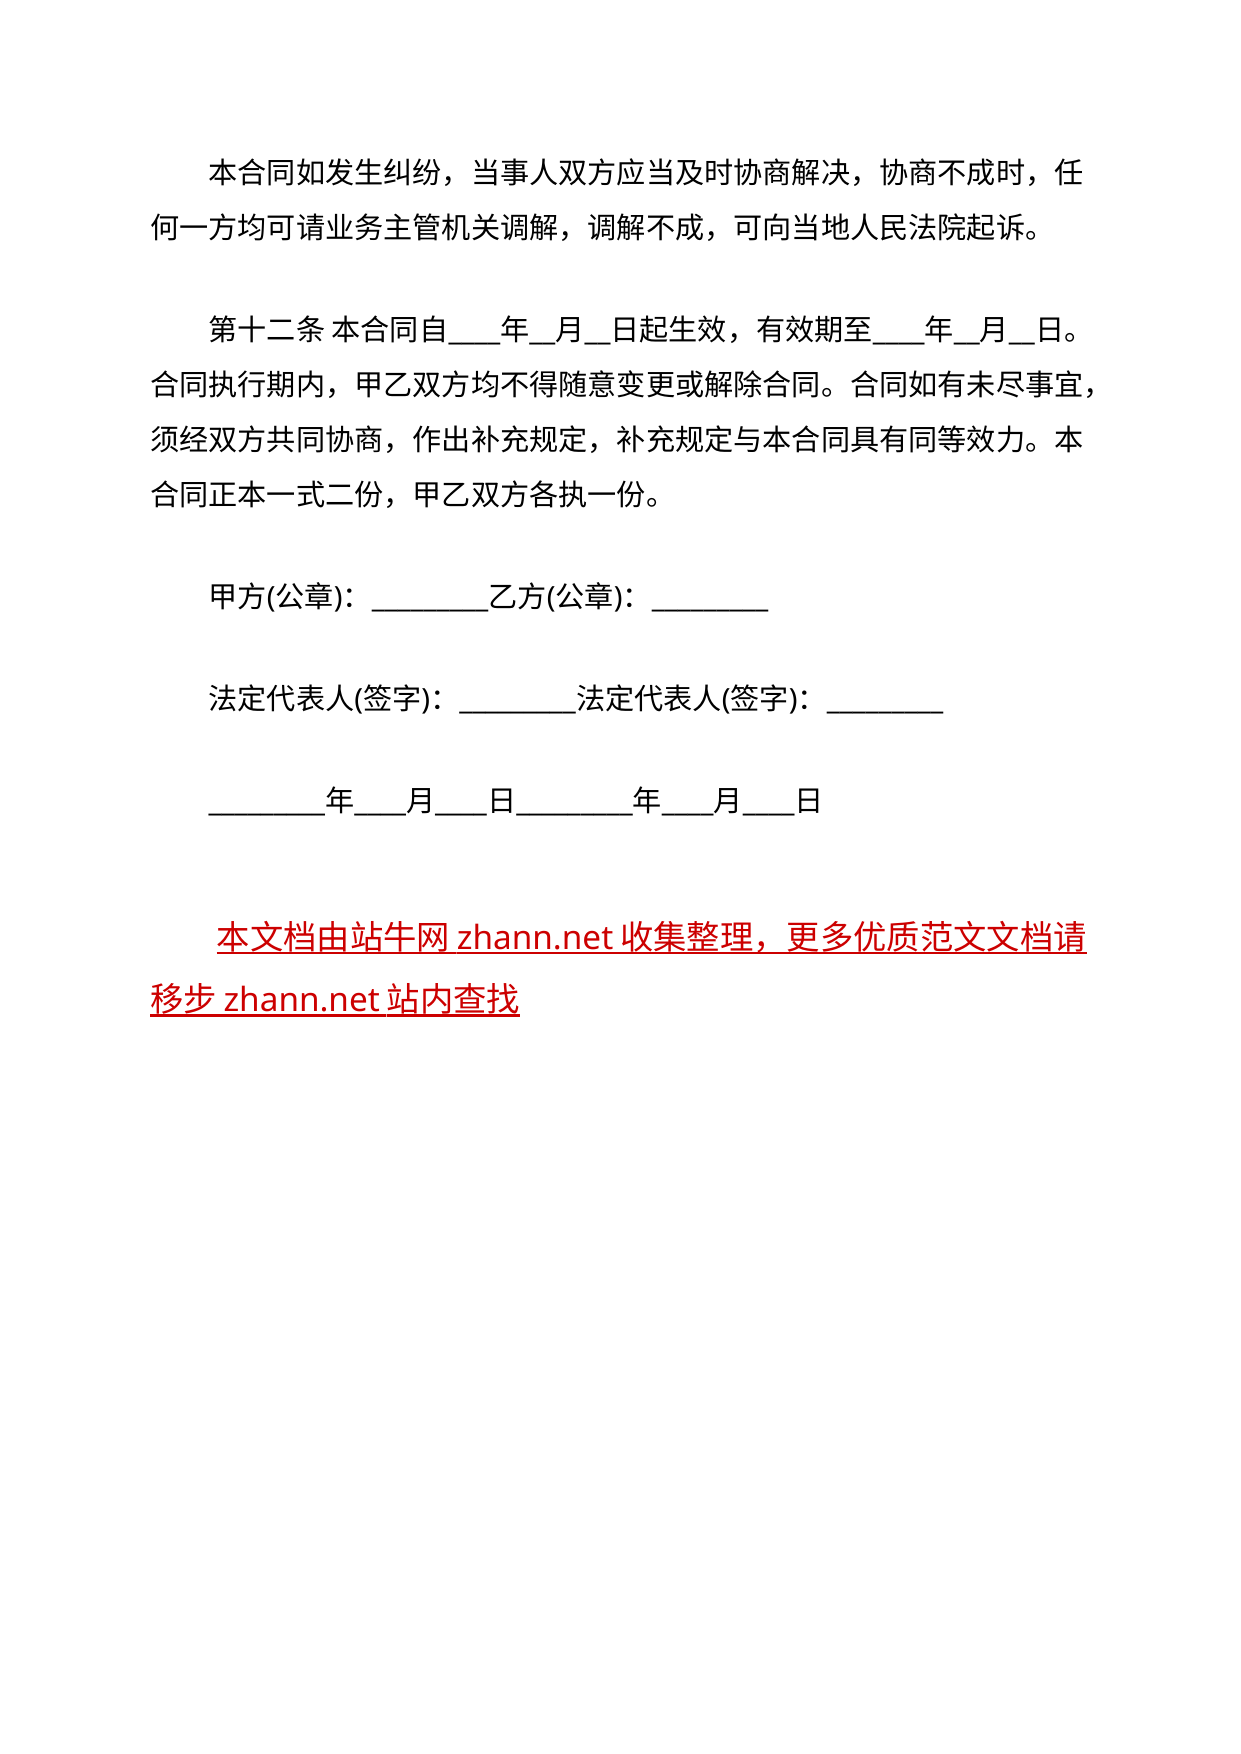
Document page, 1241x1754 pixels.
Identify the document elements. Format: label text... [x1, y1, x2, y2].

text 甲方(公章)：_________乙方(公章)：_________ [150, 573, 1090, 616]
text 本文档由站牛网zhann.net收集整理，更多优质范文文档请移步zhann.net站内查找 [150, 910, 1090, 1022]
text 法定代表人(签字)：_________法定代表人(签字)：_________ [150, 675, 1090, 718]
text 第十二条 本合同自____年__月__日起生效，有效期至____年__月__日。合同执行期内，甲乙双方均不得随意变更或解除合同。合同如有未尽事宜，须经双方共同协商，作出补充规定，补充规定与本合同具有同等效力。本合同正本一式二份，甲乙双方各执一份。 [150, 307, 1090, 514]
text 本合同如发生纠纷，当事人双方应当及时协商解决，协商不成时，任何一方均可请业务主管机关调解，调解不成，可向当地人民法院起诉。 [150, 150, 1090, 247]
text _________年____月____日_________年____月____日 [150, 777, 1090, 819]
